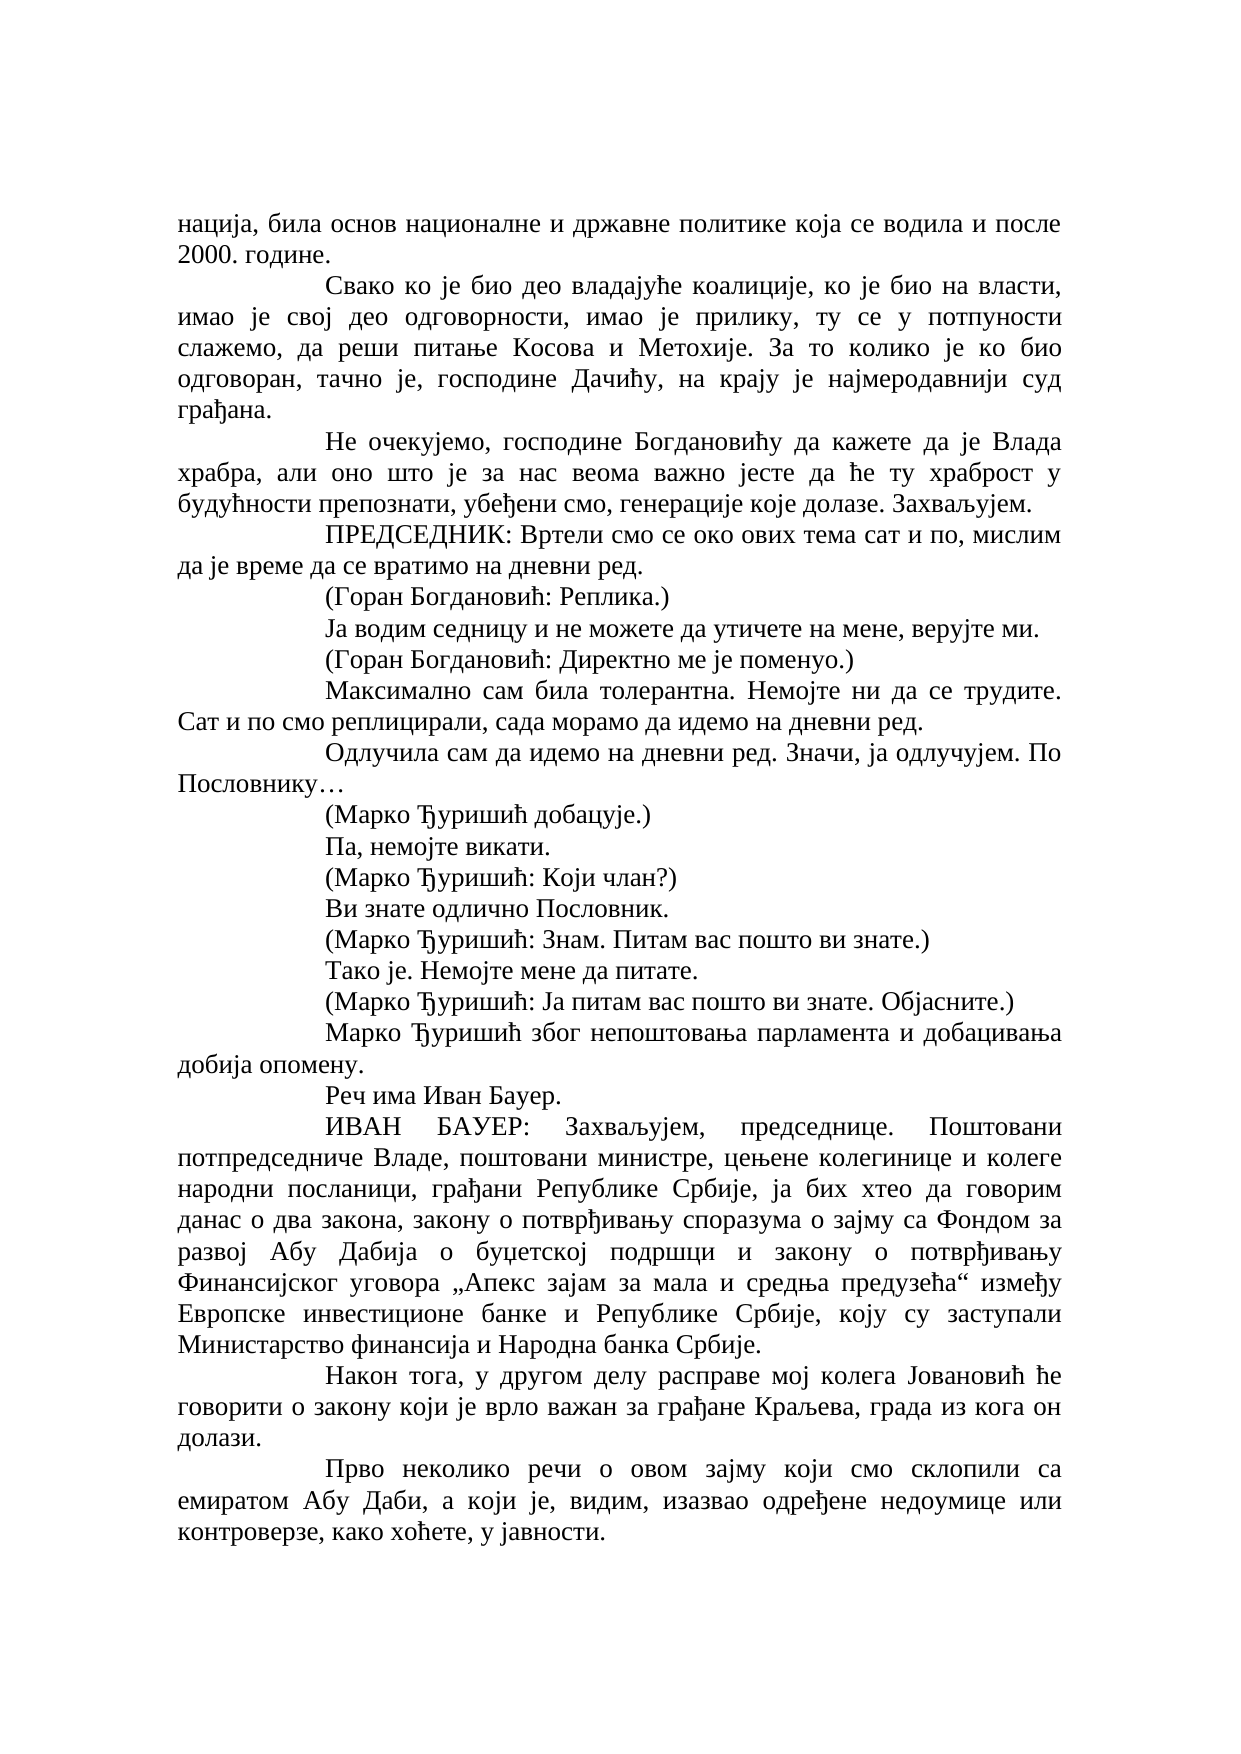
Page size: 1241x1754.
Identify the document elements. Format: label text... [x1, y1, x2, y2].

text Тако је. Немојте мене да питате. [177, 954, 1063, 985]
text (Горан Богдановић: Реплика.) [177, 581, 1063, 612]
text Ја водим седницу и не можете да утичете на мене, верујте ми. [177, 612, 1063, 643]
text Одлучила сам да идемо на дневни ред. Значи, ја одлучујем. По Пословнику… [177, 736, 1063, 798]
text Не очекујемо, господине Богдановићу да кажете да је Влада храбра, али оно што је за нас веома важно јесте да ће ту храброст у будућности препознати, убеђени смо, генерације које долазе. Захваљујем. [177, 425, 1063, 518]
text Марко Ђуришић због непоштовања парламента и добацивања добија опомену. [177, 1017, 1063, 1079]
text (Марко Ђуришић добацује.) [177, 798, 1063, 830]
text Ви знате одлично Пословник. [177, 892, 1063, 923]
text ИВАН БАУЕР: Захваљујем, председнице. Поштовани потпредседниче Владе, поштовани министре, цењене колегинице и колеге народни посланици, грађани Републике Србије, ја бих хтео да говорим данас о два закона, закону о потврђивању споразума о зајму са Фондом за развој Абу Дабија о буџетској подршци и закону о потврђивању Финансијског уговора „Апекс зајам за мала и средња предузећа“ између Европске инвестиционе банке и Републике Србије, коју су заступали Министарство финансија и Народна банка Србије. [177, 1110, 1063, 1359]
text Свако ко је био део владајуће коалиције, ко је био на власти, имао је свој део одговорности, имао је прилику, ту се у потпуности слажемо, да реши питање Косова и Метохије. За то колико је ко био одговоран, тачно је, господине Дачићу, на крају је најмеродавнији суд грађана. [177, 269, 1063, 425]
text (Марко Ђуришић: Ја питам вас пошто ви знате. Објасните.) [177, 985, 1063, 1017]
text ПРЕДСЕДНИК: Вртели смо се око ових тема сат и по, мислим да је време да се вратимо на дневни ред. [177, 518, 1063, 581]
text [177, 207, 1063, 269]
text Па, немојте викати. [177, 830, 1063, 861]
text Максимално сам била толерантна. Немојте ни да се трудите. Сат и по смо реплицирали, сада морамо да идемо на дневни ред. [177, 674, 1063, 736]
text Реч има Иван Бауер. [177, 1079, 1063, 1110]
text Након тога, у другом делу расправе мој колега Јовановић ће говорити о закону који је врло важан за грађане Краљева, града из кога он долази. [177, 1359, 1063, 1453]
text (Марко Ђуришић: Који члан?) [177, 861, 1063, 892]
text Прво неколико речи о овом зајму који смо склопили са емиратом Абу Даби, а који је, видим, изазвао одређене недоумице или контроверзе, како хоћете, у јавности. [177, 1453, 1063, 1546]
text (Горан Богдановић: Директно ме је поменуо.) [177, 643, 1063, 674]
text (Марко Ђуришић: Знам. Питам вас пошто ви знате.) [177, 923, 1063, 954]
